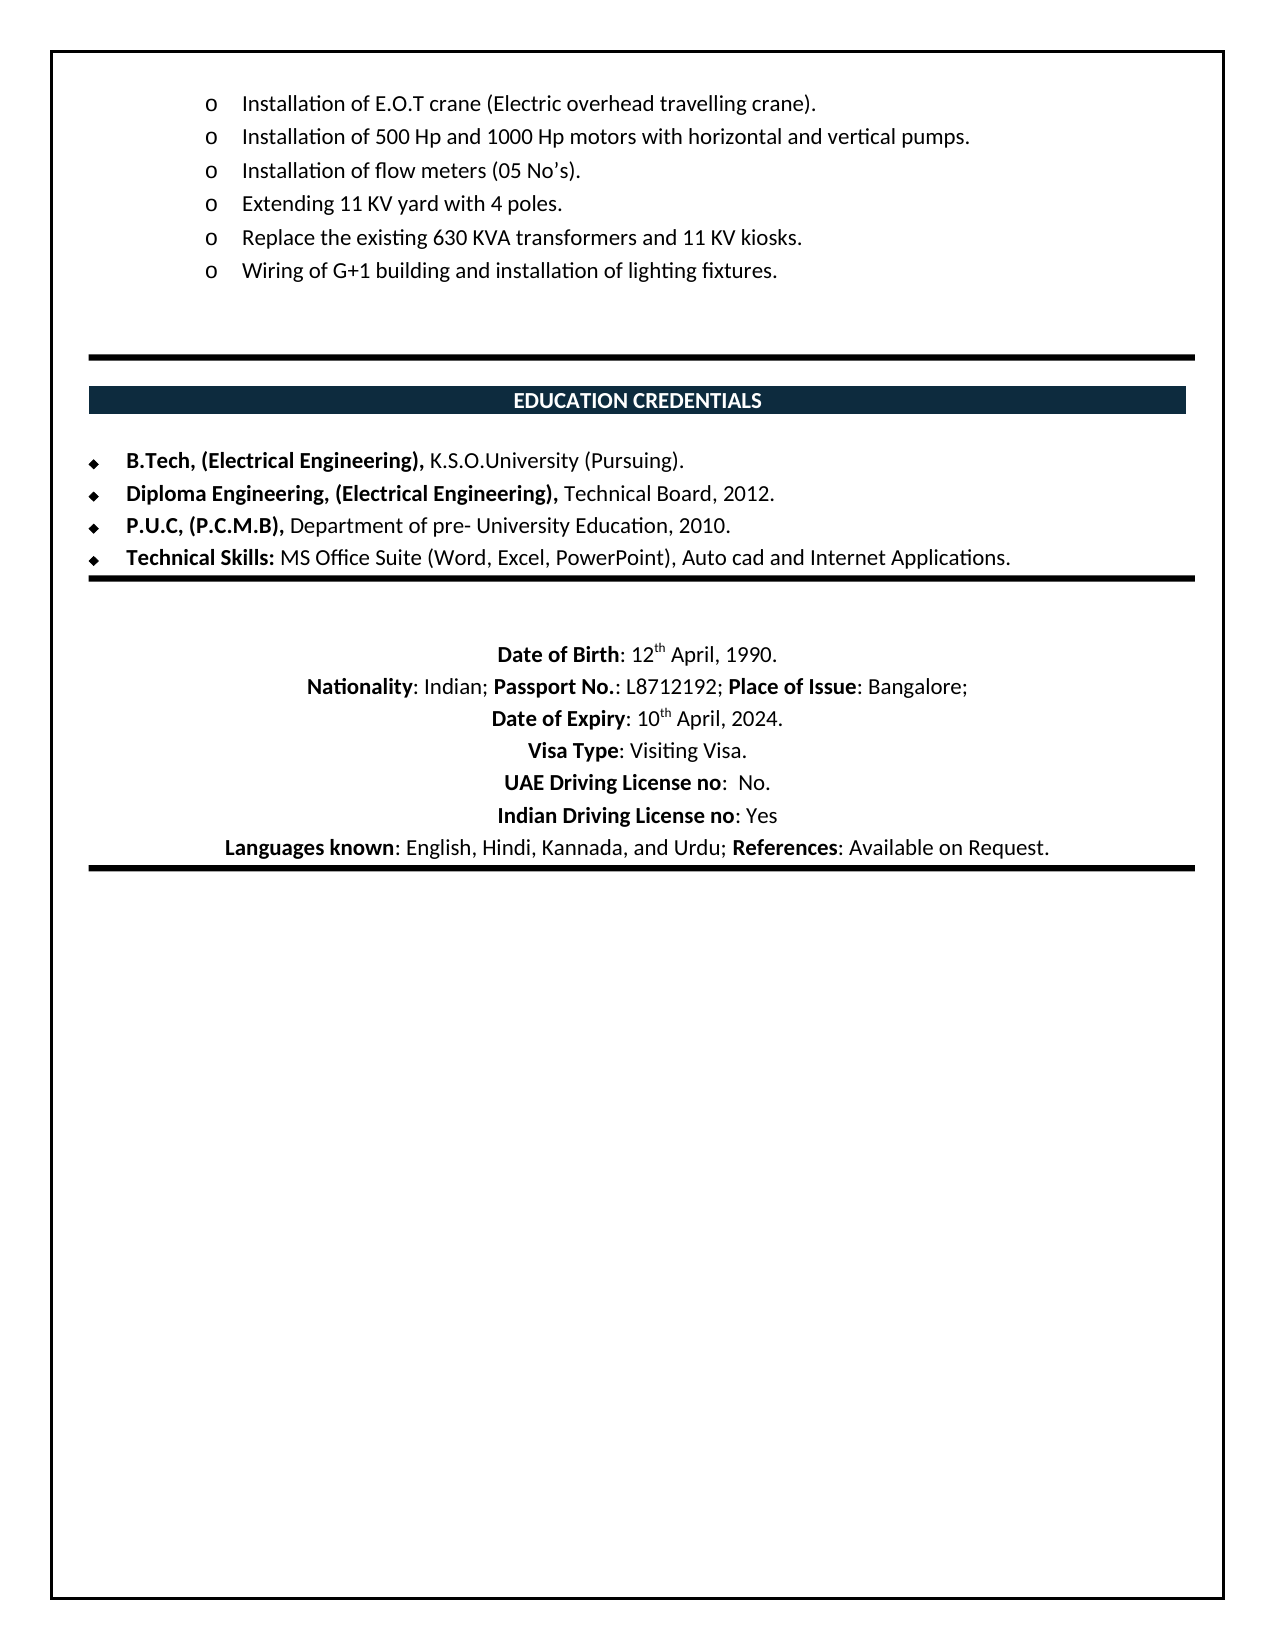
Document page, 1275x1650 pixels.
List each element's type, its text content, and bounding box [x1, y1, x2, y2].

text Visa Type: Visiting Visa. [89, 736, 1186, 764]
text Nationality: Indian; Passport No.: L8712192; Place of Issue: Bangalore; Date of Expiry: 10th April, 2024. [89, 672, 1186, 732]
text Date of Birth: 12th April, 1990. [89, 640, 1186, 668]
list Installation of 500 Hp and 1000 Hp motors with horizontal and vertical pumps. [204, 122, 1186, 151]
text EDUCATION CREDENTIALS [89, 386, 1186, 414]
list Wiring of G+1 building and installation of lighting fixtures. [204, 256, 1186, 286]
text UAE Driving License no: No. [89, 768, 1186, 797]
list Diploma Engineering, (Electrical Engineering), Technical Board, 2012. [89, 479, 1186, 507]
text Languages known: English, Hindi, Kannada, and Urdu; References: Available on Request. [89, 833, 1186, 861]
list Installation of E.O.T crane (Electric overhead travelling crane). [204, 89, 1186, 118]
list P.U.C, (P.C.M.B), Department of pre- University Education, 2010. [89, 511, 1186, 539]
list Installation of flow meters (05 No’s). [204, 156, 1186, 185]
list B.Tech, (Electrical Engineering), K.S.O.University (Pursuing). [89, 447, 1186, 475]
list Technical Skills: MS Office Suite (Word, Excel, PowerPoint), Auto cad and Internet Applications. [89, 543, 1186, 571]
list Extending 11 KV yard with 4 poles. [204, 189, 1186, 218]
text Indian Driving License no: Yes [89, 801, 1186, 829]
list Replace the existing 630 KVA transformers and 11 KV kiosks. [204, 223, 1186, 252]
